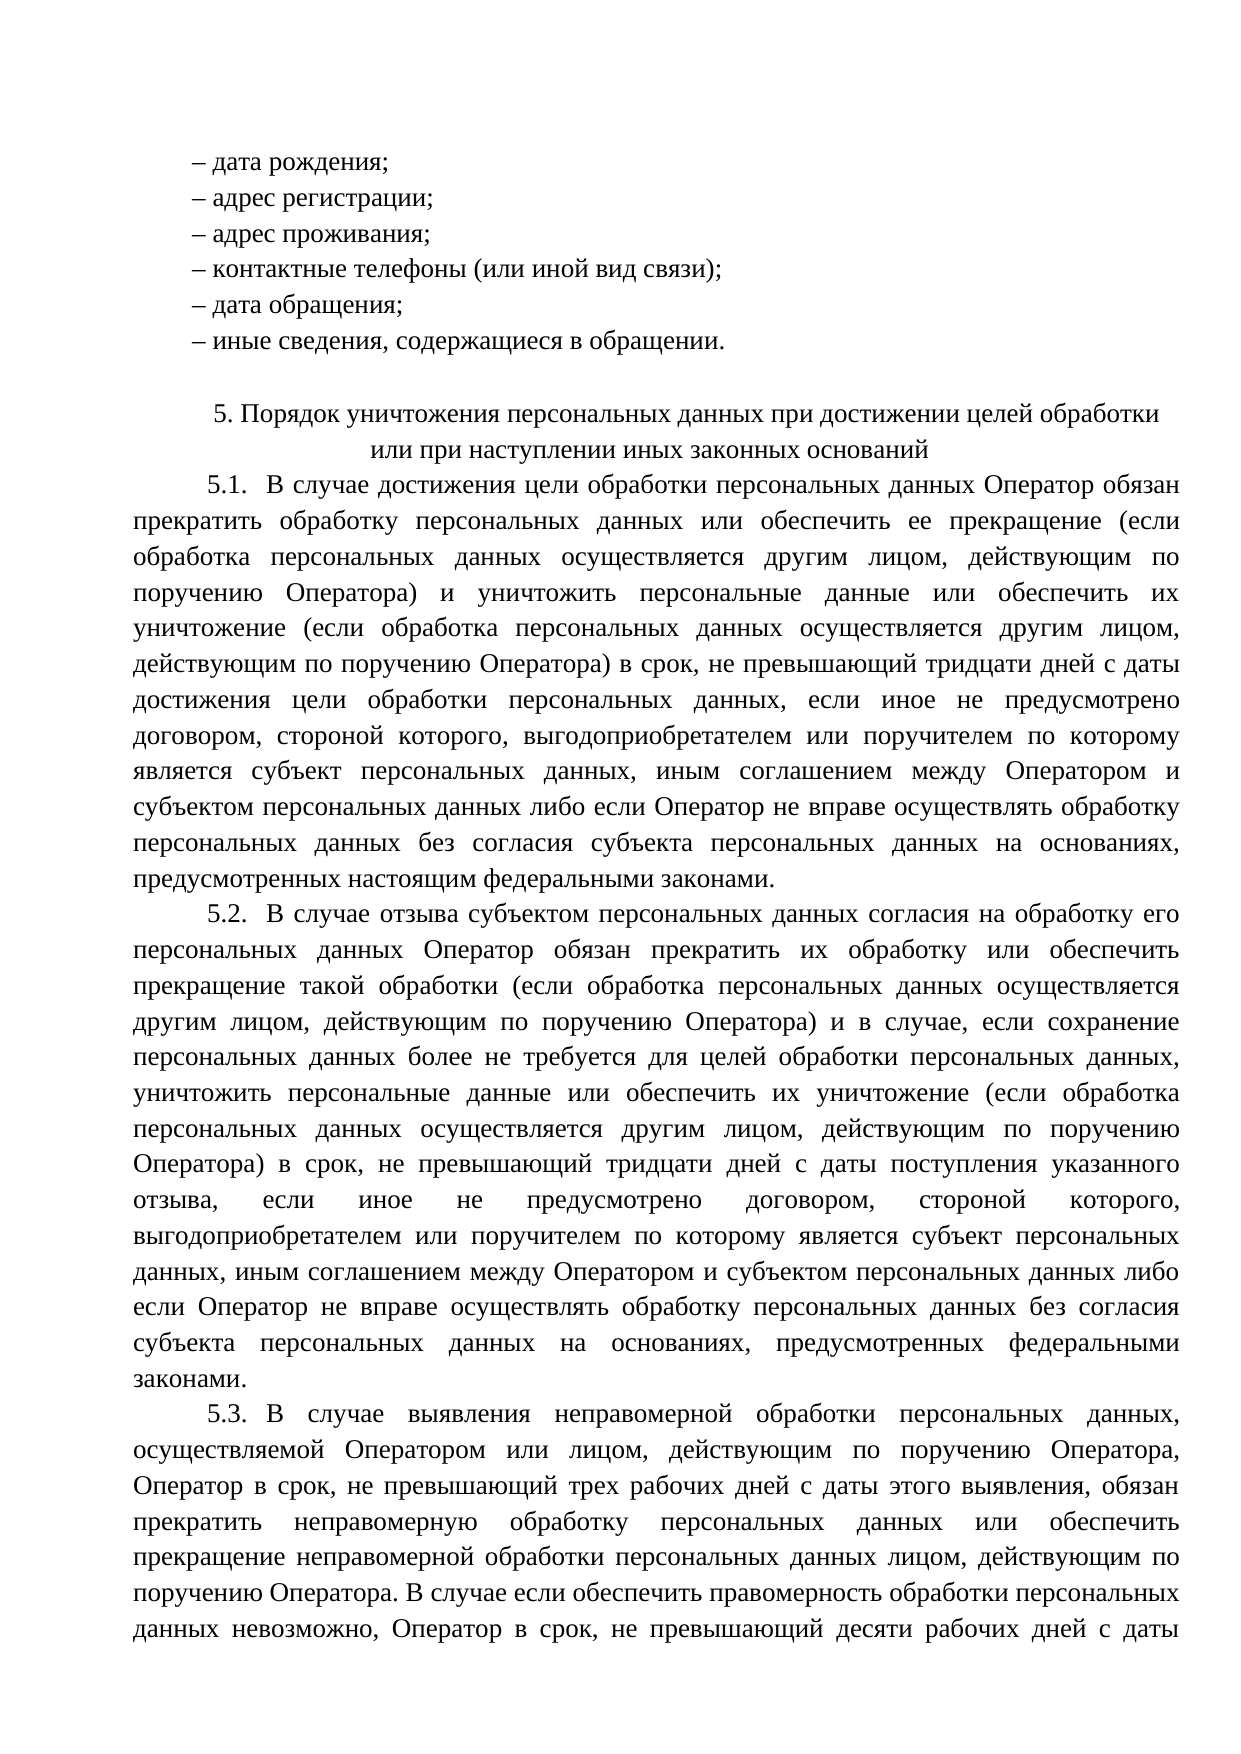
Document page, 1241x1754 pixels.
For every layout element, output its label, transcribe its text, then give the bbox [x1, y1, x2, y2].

text адрес проживания; [118, 217, 1181, 248]
text контактные телефоны (или иной вид связи); [118, 252, 1181, 284]
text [133, 1398, 1181, 1643]
text адрес регистрации; [118, 181, 1181, 212]
text В случае отзыва субъектом персональных данных согласия на обработку его персональных данных Оператор обязан прекратить их обработку или обеспечить прекращение такой обработки (если обработка персональных данных осуществляется другим лицом, действующим по поручению Оператора) и в случае, если сохранение персональных данных более не требуется для целей обработки персональных данных, уничтожить персональные данные или обеспечить их уничтожение (если обработка персональных данных осуществляется другим лицом, действующим по поручению Оператора) в срок, не превышающий тридцати дней с даты поступления указанного отзыва, если иное не предусмотрено договором, стороной которого, выгодоприобретателем или поручителем по которому является субъект персональных данных, иным соглашением между Оператором и субъектом персональных данных либо если Оператор не вправе осуществлять обработку персональных данных без согласия субъекта персональных данных на основаниях, предусмотренных федеральными законами. [133, 897, 1181, 1393]
text дата обращения; [118, 288, 1181, 319]
text Порядок уничтожения персональных данных при достижении целей обработки или при наступлении иных законных оснований [118, 397, 1181, 464]
text В случае достижения цели обработки персональных данных Оператор обязан прекратить обработку персональных данных или обеспечить ее прекращение (если обработка персональных данных осуществляется другим лицом, действующим по поручению Оператора) и уничтожить персональные данные или обеспечить их уничтожение (если обработка персональных данных осуществляется другим лицом, действующим по поручению Оператора) в срок, не превышающий тридцати дней с даты достижения цели обработки персональных данных, если иное не предусмотрено договором, стороной которого, выгодоприобретателем или поручителем по которому является субъект персональных данных, иным соглашением между Оператором и субъектом персональных данных либо если Оператор не вправе осуществлять обработку персональных данных без согласия субъекта персональных данных на основаниях, предусмотренных настоящим федеральными законами. [133, 469, 1181, 893]
text дата рождения; [118, 145, 1181, 176]
text иные сведения, содержащиеся в обращении. [118, 324, 1181, 355]
